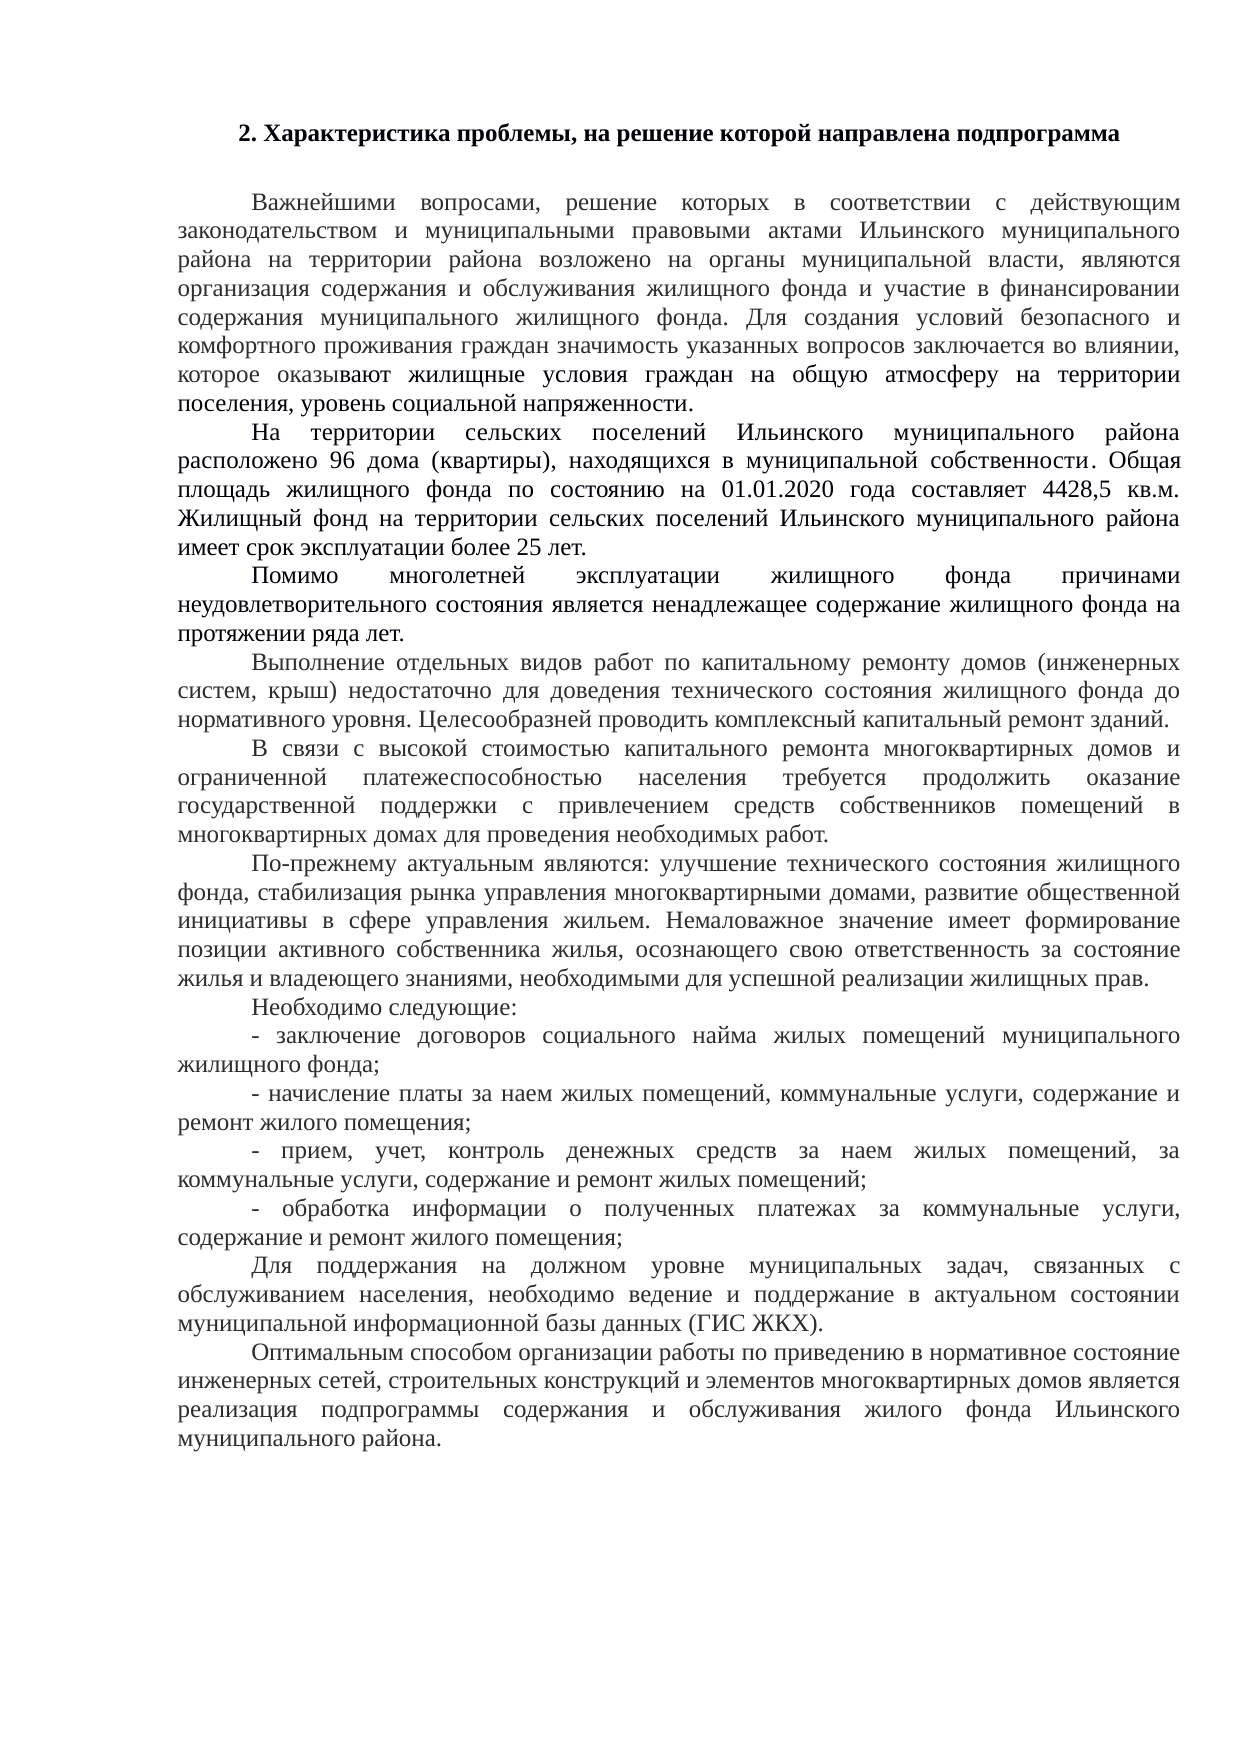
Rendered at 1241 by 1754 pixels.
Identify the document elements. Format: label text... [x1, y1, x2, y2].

text По-прежнему актуальным являются: улучшение технического состояния жилищного фонда, стабилизация рынка управления многоквартирными домами, развитие общественной инициативы в сфере управления жильем. Немаловажное значение имеет формирование позиции активного собственника жилья, осознающего свою ответственность за состояние жилья и владеющего знаниями, необходимыми для успешной реализации жилищных прав. [177, 848, 1181, 992]
text - начисление платы за наем жилых помещений, коммунальные услуги, содержание и ремонт жилого помещения; [177, 1078, 1181, 1135]
text Для поддержания на должном уровне муниципальных задач, связанных с обслуживанием населения, необходимо ведение и поддержание в актуальном состоянии муниципальной информационной базы данных (ГИС ЖКХ). [177, 1250, 1181, 1337]
text В связи с высокой стоимостью капитального ремонта многоквартирных домов и ограниченной платежеспособностью населения требуется продолжить оказание государственной поддержки с привлечением средств собственников помещений в многоквартирных домах для проведения необходимых работ. [177, 733, 1181, 848]
text Важнейшими вопросами, решение которых в соответствии с действующим законодательством и муниципальными правовыми актами Ильинского муниципального района на территории района возложено на органы муниципальной власти, являются организация содержания и обслуживания жилищного фонда и участие в финансировании содержания муниципального жилищного фонда. Для создания условий безопасного и комфортного проживания граждан значимость указанных вопросов заключается во влиянии, которое оказывают жилищные условия граждан на общую атмосферу на территории поселения, уровень социальной напряженности. [177, 187, 1181, 417]
text Помимо многолетней эксплуатации жилищного фонда причинами неудовлетворительного состояния является ненадлежащее содержание жилищного фонда на протяжении ряда лет. [177, 560, 1181, 647]
text - обработка информации о полученных платежах за коммунальные услуги, содержание и ремонт жилого помещения; [177, 1193, 1181, 1250]
text 2. Характеристика проблемы, на решение которой направлена подпрограмма [177, 118, 1181, 147]
text На территории сельских поселений Ильинского муниципального района расположено 96 дома (квартиры), находящихся в муниципальной собственности. Общая площадь жилищного фонда по состоянию на 01.01.2020 года составляет 4428,5 кв.м. Жилищный фонд на территории сельских поселений Ильинского муниципального района имеет срок эксплуатации более 25 лет. [177, 417, 1181, 560]
text - заключение договоров социального найма жилых помещений муниципального жилищного фонда; [177, 1020, 1181, 1078]
text Выполнение отдельных видов работ по капитальному ремонту домов (инженерных систем, крыш) недостаточно для доведения технического состояния жилищного фонда до нормативного уровня. Целесообразней проводить комплексный капитальный ремонт зданий. [177, 647, 1181, 733]
text Необходимо следующие: [177, 992, 1181, 1020]
text - прием, учет, контроль денежных средств за наем жилых помещений, за коммунальные услуги, содержание и ремонт жилых помещений; [177, 1135, 1181, 1193]
text Оптимальным способом организации работы по приведению в нормативное состояние инженерных сетей, строительных конструкций и элементов многоквартирных домов является реализация подпрограммы содержания и обслуживания жилого фонда Ильинского муниципального района. [177, 1337, 1181, 1452]
